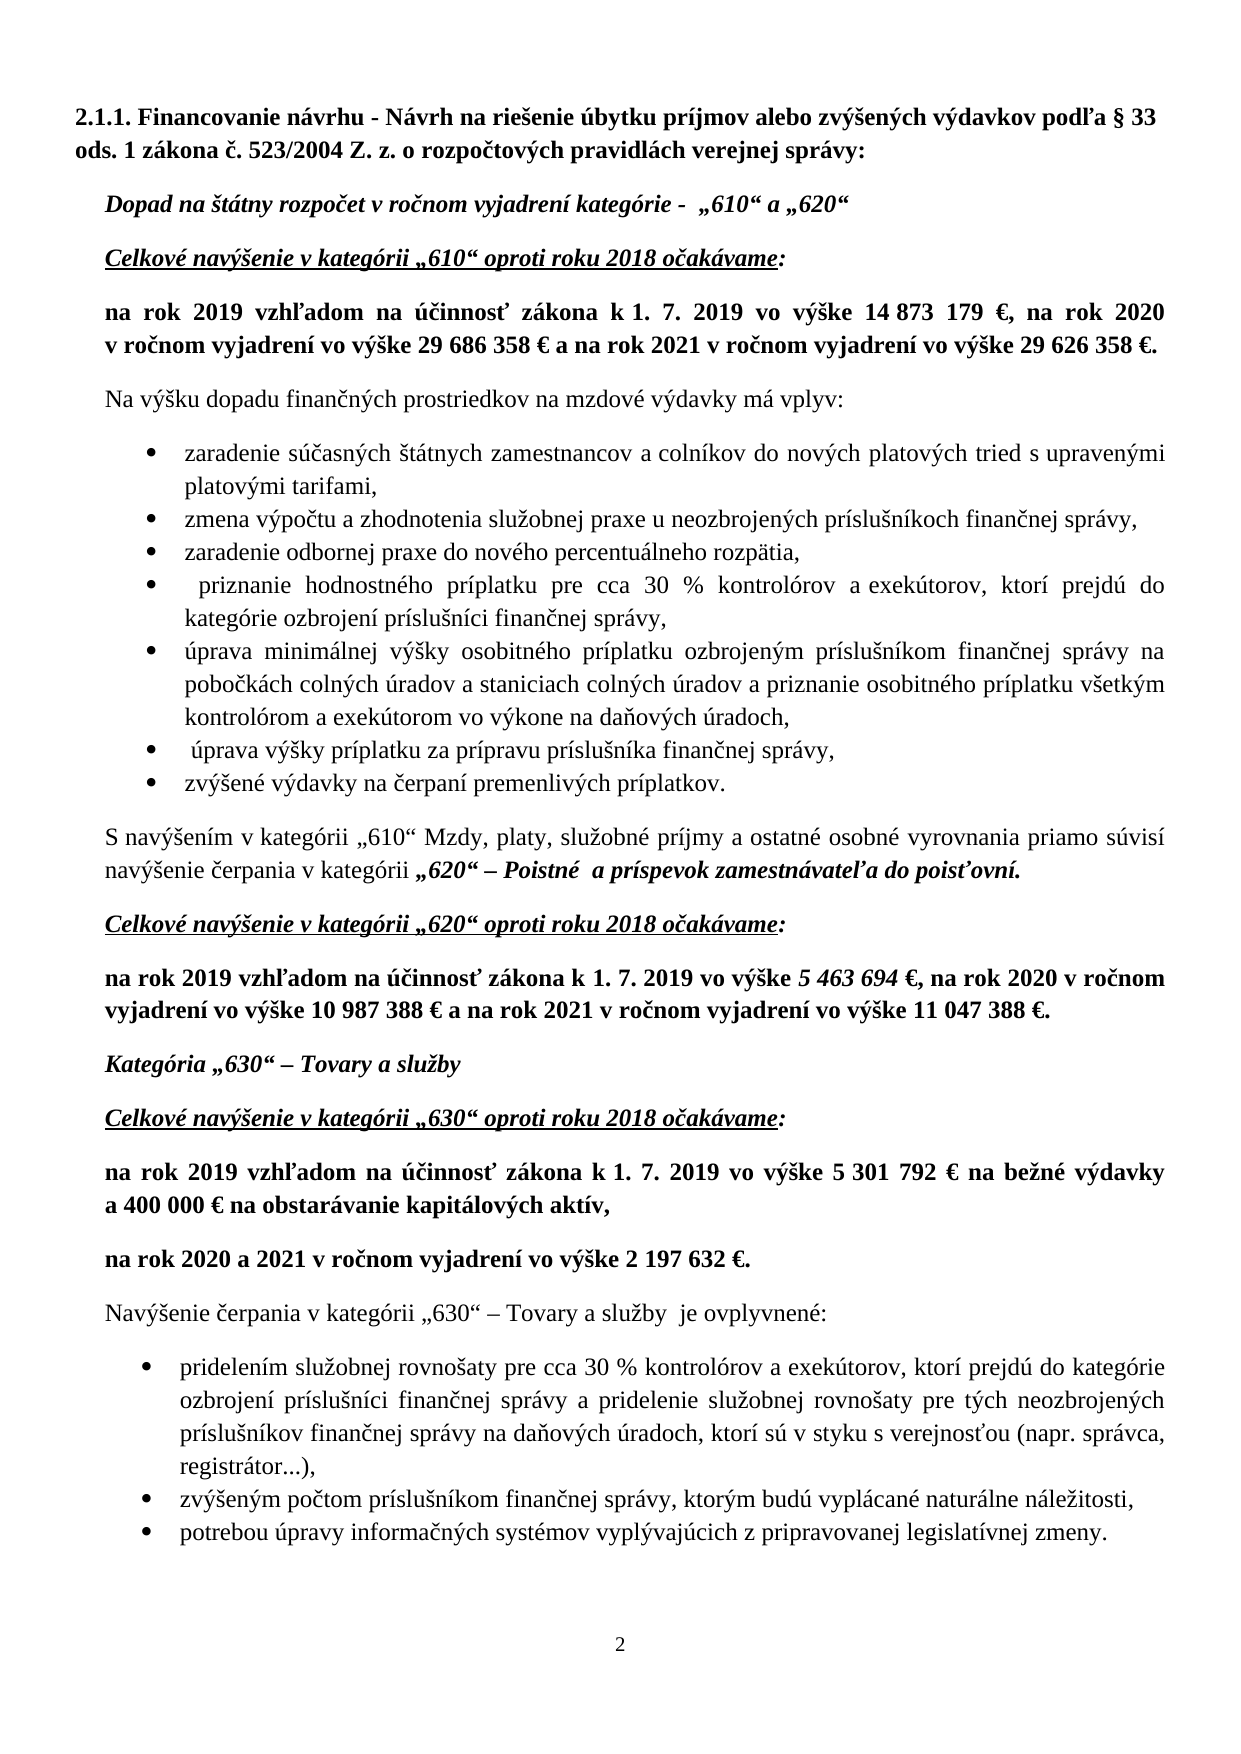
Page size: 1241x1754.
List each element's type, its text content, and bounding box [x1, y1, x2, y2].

text na rok 2019 vzhľadom na účinnosť zákona k 1. 7. 2019 vo výške 14 873 179 €, na rok 2020 v ročnom vyjadrení vo výške 29 686 358 € a na rok 2021 v ročnom vyjadrení vo výške 29 626 358 €. [104, 297, 1165, 359]
list zmena výpočtu a zhodnotenia služobnej praxe u neozbrojených príslušníkoch finančnej správy, [147, 504, 1165, 533]
text Kategória „630“ – Tovary a služby [104, 1049, 1165, 1078]
text S navýšením v kategórii „610“ Mzdy, platy, služobné príjmy a ostatné osobné vyrovnania priamo súvisí navýšenie čerpania v kategórii „620“ – Poistné a príspevok zamestnávateľa do poisťovní. [104, 822, 1165, 884]
list úprava výšky príplatku za prípravu príslušníka finančnej správy, [147, 735, 1165, 764]
list potrebou úpravy informačných systémov vyplývajúcich z pripravovanej legislatívnej zmeny. [142, 1517, 1165, 1546]
list zvýšeným počtom príslušníkom finančnej správy, ktorým budú vyplácané naturálne náležitosti, [142, 1484, 1165, 1513]
text Celkové navýšenie v kategórii „620“ oproti roku 2018 očakávame: [104, 909, 1165, 937]
text na rok 2020 a 2021 v ročnom vyjadrení vo výške 2 197 632 €. [104, 1244, 1165, 1273]
text Celkové navýšenie v kategórii „630“ oproti roku 2018 očakávame: [104, 1103, 1165, 1132]
list zvýšené výdavky na čerpaní premenlivých príplatkov. [147, 768, 1165, 797]
list pridelením služobnej rovnošaty pre cca 30 % kontrolórov a exekútorov, ktorí prejdú do kategórie ozbrojení príslušníci finančnej správy a pridelenie služobnej rovnošaty pre tých neozbrojených príslušníkov finančnej správy na daňových úradoch, ktorí sú v styku s verejnosťou (napr. správca, registrátor...), [142, 1352, 1165, 1479]
text Celkové navýšenie v kategórii „610“ oproti roku 2018 očakávame: [104, 243, 1165, 272]
list úprava minimálnej výšky osobitného príplatku ozbrojeným príslušníkom finančnej správy na pobočkách colných úradov a staniciach colných úradov a priznanie osobitného príplatku všetkým kontrolórom a exekútorom vo výkone na daňových úradoch, [147, 636, 1165, 731]
text Navýšenie čerpania v kategórii „630“ – Tovary a služby je ovplyvnené: [104, 1298, 1165, 1327]
list zaradenie súčasných štátnych zamestnancov a colníkov do nových platových tried s upravenými platovými tarifami, [147, 438, 1165, 499]
text na rok 2019 vzhľadom na účinnosť zákona k 1. 7. 2019 vo výške 5 463 694 €, na rok 2020 v ročnom vyjadrení vo výške 10 987 388 € a na rok 2021 v ročnom vyjadrení vo výške 11 047 388 €. [104, 963, 1165, 1024]
text Dopad na štátny rozpočet v ročnom vyjadrení kategórie - „610“ a „620“ [104, 189, 1165, 218]
text Na výšku dopadu finančných prostriedkov na mzdové výdavky má vplyv: [75, 384, 1165, 413]
list priznanie hodnostného príplatku pre cca 30 % kontrolórov a exekútorov, ktorí prejdú do kategórie ozbrojení príslušníci finančnej správy, [147, 570, 1165, 632]
text 2.1.1. Financovanie návrhu - Návrh na riešenie úbytku príjmov alebo zvýšených výdavkov podľa § 33 ods. 1 zákona č. 523/2004 Z. z. o rozpočtových pravidlách verejnej správy: [75, 102, 1165, 164]
text na rok 2019 vzhľadom na účinnosť zákona k 1. 7. 2019 vo výške 5 301 792 € na bežné výdavky a 400 000 € na obstarávanie kapitálových aktív, [104, 1157, 1165, 1219]
list zaradenie odbornej praxe do nového percentuálneho rozpätia, [147, 537, 1165, 566]
